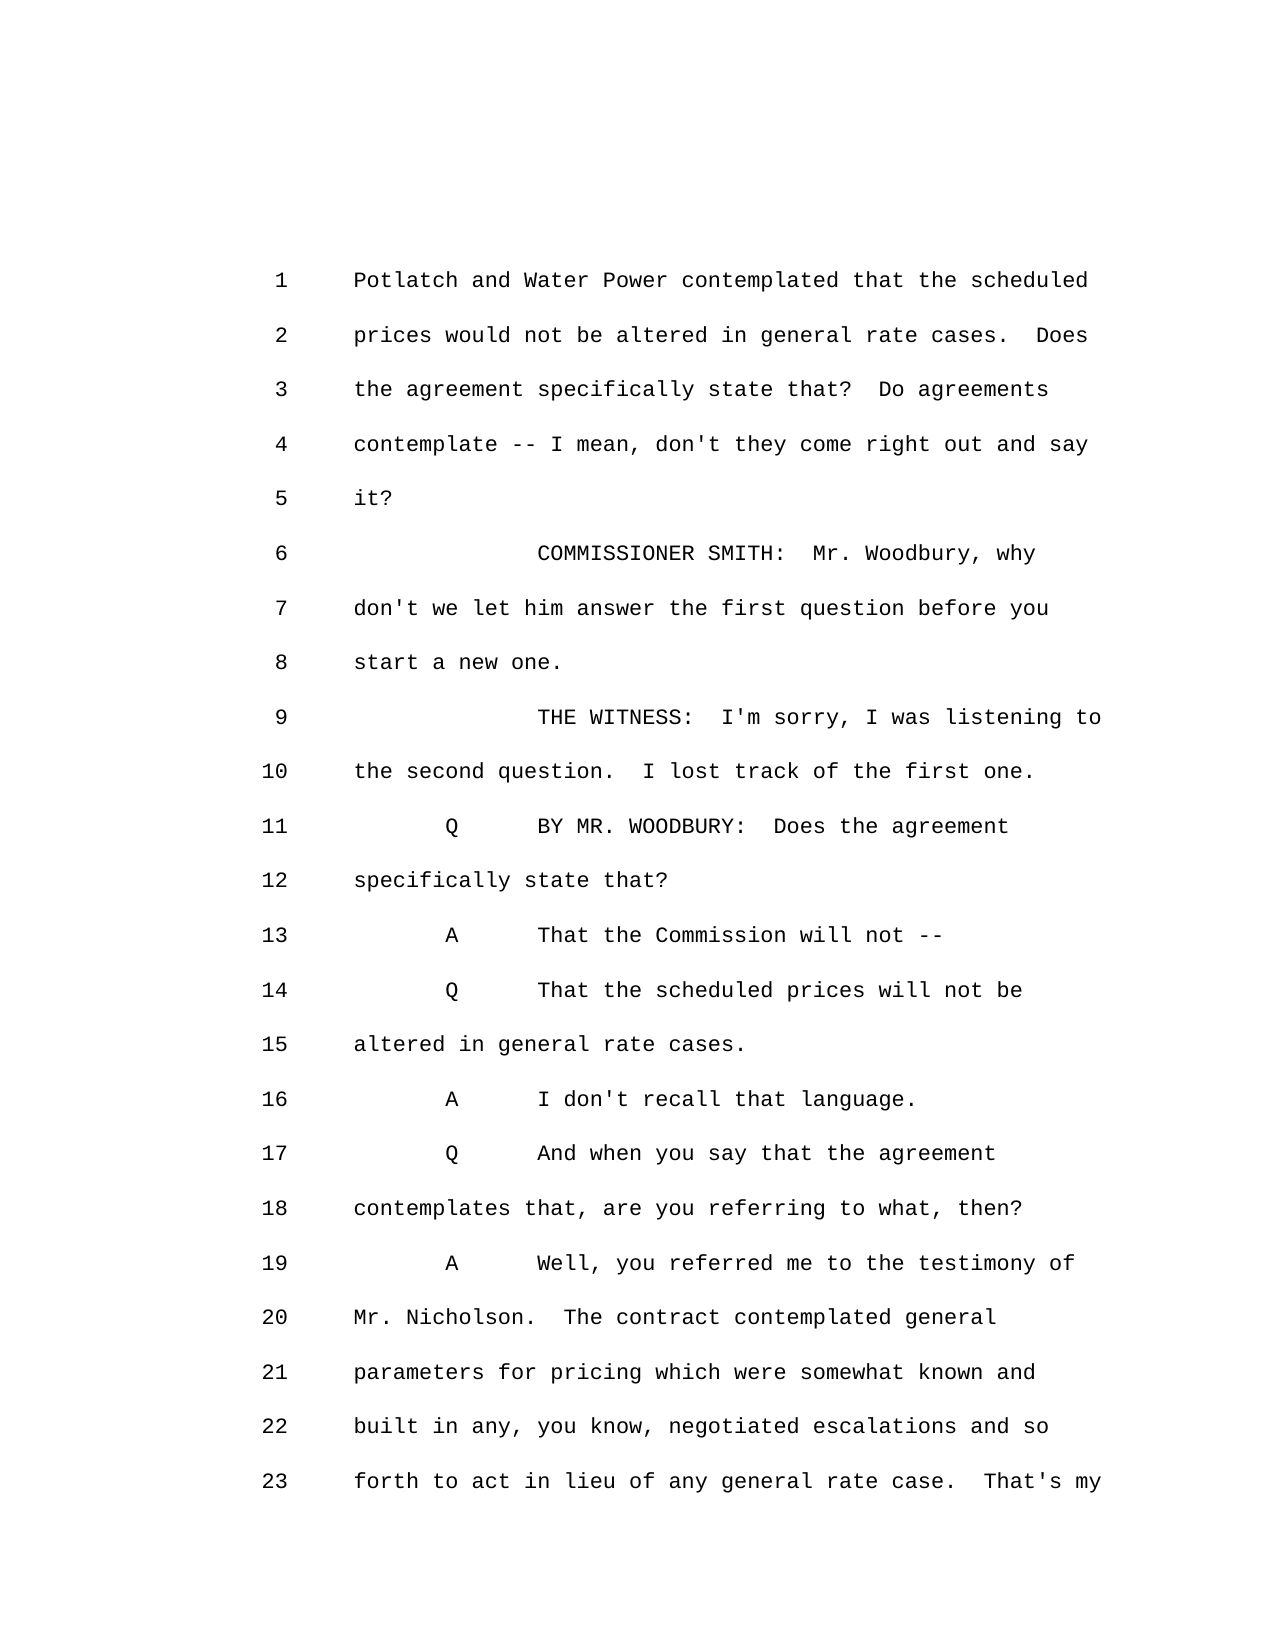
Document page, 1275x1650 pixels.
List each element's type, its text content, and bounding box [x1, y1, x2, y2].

text 2 prices would not be altered in general rate cases. Does [156, 324, 1118, 348]
text 16 A I don't recall that language. [156, 1088, 1118, 1113]
text 19 A Well, you referred me to the testimony of [156, 1252, 1118, 1276]
text 7 don't we let him answer the first question before you [156, 597, 1118, 621]
text 3 the agreement specifically state that? Do agreements [156, 378, 1118, 403]
text 20 Mr. Nicholson. The contract contemplated general [156, 1306, 1118, 1331]
text 23 forth to act in lieu of any general rate case. That's my [156, 1470, 1118, 1495]
text 9 THE WITNESS: I'm sorry, I was listening to [156, 706, 1118, 731]
text 1 Potlatch and Water Power contemplated that the scheduled [156, 269, 1118, 294]
text 18 contemplates that, are you referring to what, then? [156, 1197, 1118, 1222]
text 12 specifically state that? [156, 869, 1118, 894]
text 13 A That the Commission will not -- [156, 924, 1118, 949]
text 14 Q That the scheduled prices will not be [156, 979, 1118, 1003]
text 8 start a new one. [156, 651, 1118, 676]
text 11 Q BY MR. WOODBURY: Does the agreement [156, 815, 1118, 840]
text 21 parameters for pricing which were somewhat known and [156, 1361, 1118, 1386]
text 10 the second question. I lost track of the first one. [156, 760, 1118, 785]
text 5 it? [156, 487, 1118, 512]
text 4 contemplate -- I mean, don't they come right out and say [156, 433, 1118, 458]
text 15 altered in general rate cases. [156, 1033, 1118, 1058]
text 6 COMMISSIONER SMITH: Mr. Woodbury, why [156, 542, 1118, 567]
text 17 Q And when you say that the agreement [156, 1142, 1118, 1167]
text 22 built in any, you know, negotiated escalations and so [156, 1415, 1118, 1440]
